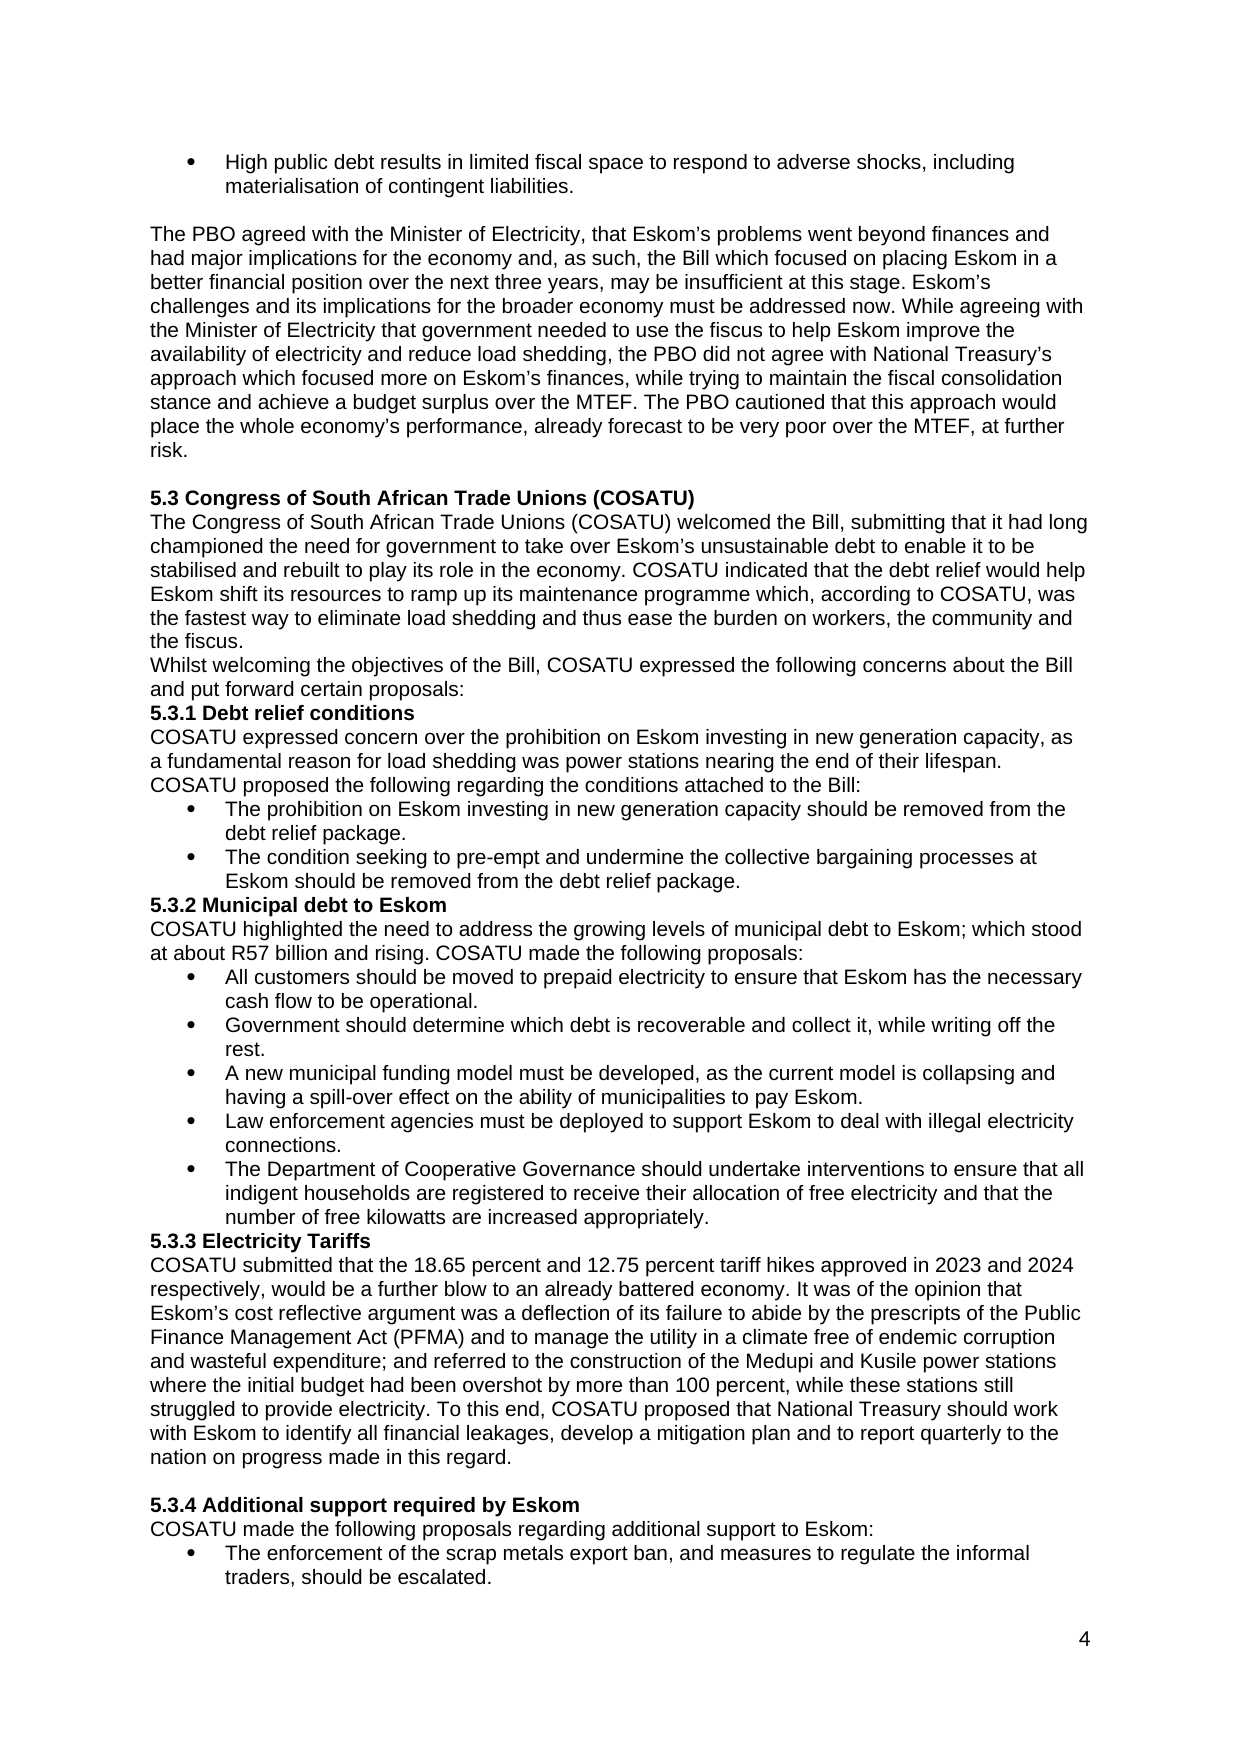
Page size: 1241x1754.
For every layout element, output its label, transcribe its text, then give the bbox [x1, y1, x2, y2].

list The prohibition on Eskom investing in new generation capacity should be removed from the debt relief package. [187, 797, 1090, 845]
list Government should determine which debt is recoverable and collect it, while writing off the rest. [187, 1013, 1090, 1061]
text COSATU expressed concern over the prohibition on Eskom investing in new generation capacity, as a fundamental reason for load shedding was power stations nearing the end of their lifespan. COSATU proposed the following regarding the conditions attached to the Bill: [150, 725, 1090, 797]
text Whilst welcoming the objectives of the Bill, COSATU expressed the following concerns about the Bill and put forward certain proposals: [150, 653, 1090, 701]
list The enforcement of the scrap metals export ban, and measures to regulate the informal traders, should be escalated. [187, 1540, 1090, 1588]
list All customers should be moved to prepaid electricity to ensure that Eskom has the necessary cash flow to be operational. [187, 965, 1090, 1013]
list A new municipal funding model must be developed, as the current model is collapsing and having a spill-over effect on the ability of municipalities to pay Eskom. [187, 1061, 1090, 1109]
list Law enforcement agencies must be deployed to support Eskom to deal with illegal electricity connections. [187, 1109, 1090, 1157]
text 5.3.3 Electricity Tariffs [150, 1229, 1090, 1253]
list The condition seeking to pre-empt and undermine the collective bargaining processes at Eskom should be removed from the debt relief package. [187, 845, 1090, 893]
text COSATU made the following proposals regarding additional support to Eskom: [150, 1516, 1090, 1540]
text The Congress of South African Trade Unions (COSATU) welcomed the Bill, submitting that it had long championed the need for government to take over Eskom’s unsustainable debt to enable it to be stabilised and rebuilt to play its role in the economy. COSATU indicated that the debt relief would help Eskom shift its resources to ramp up its maintenance programme which, according to COSATU, was the fastest way to eliminate load shedding and thus ease the burden on workers, the community and the fiscus. [150, 509, 1090, 653]
text COSATU submitted that the 18.65 percent and 12.75 percent tariff hikes approved in 2023 and 2024 respectively, would be a further blow to an already battered economy. It was of the opinion that Eskom’s cost reflective argument was a deflection of its failure to abide by the prescripts of the Public Finance Management Act (PFMA) and to manage the utility in a climate free of endemic corruption and wasteful expenditure; and referred to the construction of the Medupi and Kusile power stations where the initial budget had been overshot by more than 100 percent, while these stations still struggled to provide electricity. To this end, COSATU proposed that National Treasury should work with Eskom to identify all financial leakages, develop a mitigation plan and to report quarterly to the nation on progress made in this regard. [150, 1253, 1090, 1468]
list The Department of Cooperative Governance should undertake interventions to ensure that all indigent households are registered to receive their allocation of free electricity and that the number of free kilowatts are increased appropriately. [187, 1157, 1090, 1229]
text 5.3.4 Additional support required by Eskom [150, 1492, 1090, 1516]
text 5.3.2 Municipal debt to Eskom [150, 893, 1090, 917]
text COSATU highlighted the need to address the growing levels of municipal debt to Eskom; which stood at about R57 billion and rising. COSATU made the following proposals: [150, 917, 1090, 965]
text 5.3 Congress of South African Trade Unions (COSATU) [150, 486, 1090, 509]
text 5.3.1 Debt relief conditions [150, 701, 1090, 725]
list High public debt results in limited fiscal space to respond to adverse shocks, including materialisation of contingent liabilities. [187, 150, 1090, 198]
text The PBO agreed with the Minister of Electricity, that Eskom’s problems went beyond finances and had major implications for the economy and, as such, the Bill which focused on placing Eskom in a better financial position over the next three years, may be insufficient at this stage. Eskom’s challenges and its implications for the broader economy must be addressed now. While agreeing with the Minister of Electricity that government needed to use the fiscus to help Eskom improve the availability of electricity and reduce load shedding, the PBO did not agree with National Treasury’s approach which focused more on Eskom’s finances, while trying to maintain the fiscal consolidation stance and achieve a budget surplus over the MTEF. The PBO cautioned that this approach would place the whole economy’s performance, already forecast to be very poor over the MTEF, at further risk. [150, 222, 1090, 462]
